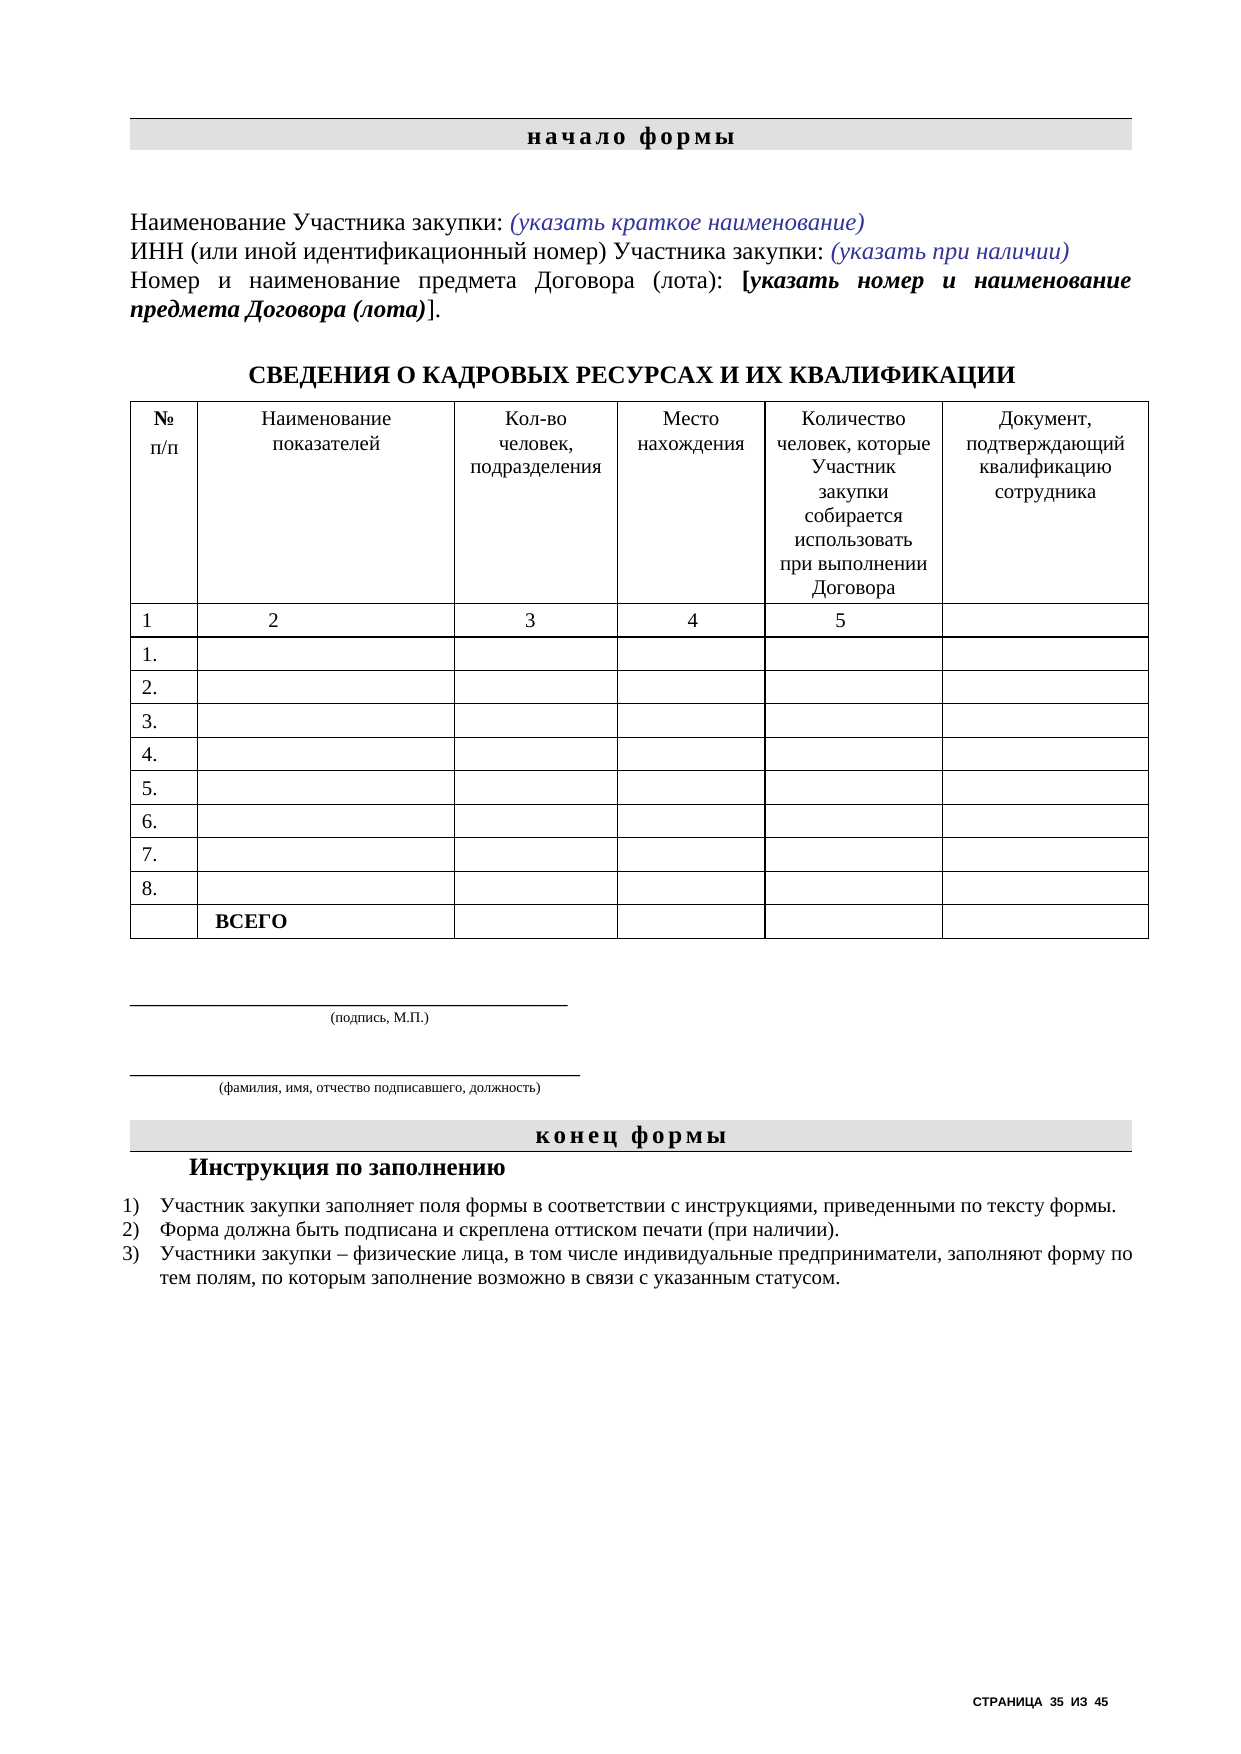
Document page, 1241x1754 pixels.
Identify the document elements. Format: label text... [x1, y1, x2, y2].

table_cell [943, 738, 1148, 770]
table_cell [943, 638, 1148, 670]
table_cell [198, 704, 454, 737]
table_cell [766, 905, 942, 937]
table_cell [455, 872, 617, 904]
table_cell [131, 771, 197, 804]
table_cell [131, 905, 197, 937]
table_cell [618, 738, 764, 770]
table_cell [943, 805, 1148, 837]
table_cell [766, 872, 942, 904]
table_cell [455, 638, 617, 670]
table_cell [198, 738, 454, 770]
table_cell [766, 771, 942, 804]
table_cell [131, 838, 197, 871]
table_cell [618, 638, 764, 670]
text конец формы [130, 1120, 1132, 1151]
table_cell [131, 638, 197, 670]
table_cell [618, 771, 764, 804]
table_cell [766, 805, 942, 837]
table_cell [943, 905, 1148, 937]
table_cell [766, 704, 942, 737]
table_cell [131, 671, 197, 703]
table_cell [455, 671, 617, 703]
table_cell [131, 738, 197, 770]
table_cell 3 [455, 604, 617, 636]
table_cell 5 [766, 604, 942, 636]
text начало формы [130, 119, 1132, 150]
table_cell [455, 905, 617, 937]
table_cell [943, 771, 1148, 804]
text Номер и наименование предмета Договора (лота): [указать номер и наименование предмета Договора (лота)]. [130, 265, 1134, 322]
list Участник закупки заполняет поля формы в соответствии с инструкциями, приведенными по тексту формы. [122, 1193, 1134, 1217]
table_cell [766, 638, 942, 670]
table_cell [766, 838, 942, 871]
table_cell 4 [618, 604, 764, 636]
table_cell [198, 638, 454, 670]
table_header Количество человек, которые Участник закупки собирается использовать при выполнении Договора [766, 402, 942, 603]
table_cell [943, 604, 1148, 636]
table_cell [455, 704, 617, 737]
table_cell [766, 738, 942, 770]
table_cell [618, 838, 764, 871]
table_cell [618, 704, 764, 737]
table_cell [455, 771, 617, 804]
table_cell 1 [131, 604, 197, 636]
table_cell [131, 704, 197, 737]
table_cell [618, 905, 764, 937]
table_cell [618, 671, 764, 703]
table_cell [618, 872, 764, 904]
table_cell [943, 704, 1148, 737]
table_cell [131, 805, 197, 837]
table_header № п/п [131, 402, 197, 603]
table_cell [198, 838, 454, 871]
table_cell [455, 805, 617, 837]
table_cell 2 [198, 604, 454, 636]
table_header Наименование показателей [198, 402, 454, 603]
text Наименование Участника закупки: (указать краткое наименование) [130, 207, 1134, 236]
table_cell [198, 805, 454, 837]
list Участники закупки – физические лица, в том числе индивидуальные предприниматели, заполняют форму по тем полям, по которым заполнение возможно в связи с указанным статусом. [122, 1241, 1134, 1289]
list Форма должна быть подписана и скреплена оттиском печати (при наличии). [122, 1217, 1134, 1241]
table_cell [943, 671, 1148, 703]
text (подпись, М.П.) [130, 1008, 629, 1037]
text Сведения о кадровых ресурсах и ИХ КВАЛИФИКАЦИИ [130, 360, 1134, 389]
table_header Кол-во человек, подразделения [455, 402, 617, 603]
table_cell [455, 838, 617, 871]
text ____________________________________ [130, 1050, 629, 1078]
table_cell [943, 872, 1148, 904]
text Инструкция по заполнению [130, 1152, 1134, 1180]
table_header Документ, подтверждающий квалификацию сотрудника [943, 402, 1148, 603]
table_cell [766, 671, 942, 703]
table_cell [198, 771, 454, 804]
table_cell ВСЕГО [198, 905, 454, 937]
table_cell [618, 805, 764, 837]
text (фамилия, имя, отчество подписавшего, должность) [130, 1078, 629, 1107]
table_cell [455, 738, 617, 770]
table_cell [131, 872, 197, 904]
table_cell [198, 671, 454, 703]
text ИНН (или иной идентификационный номер) Участника закупки: (указать при наличии) [130, 236, 1134, 265]
text ___________________________________ [130, 980, 629, 1008]
table_cell [943, 838, 1148, 871]
table_header Место нахождения [618, 402, 764, 603]
table_cell [198, 872, 454, 904]
